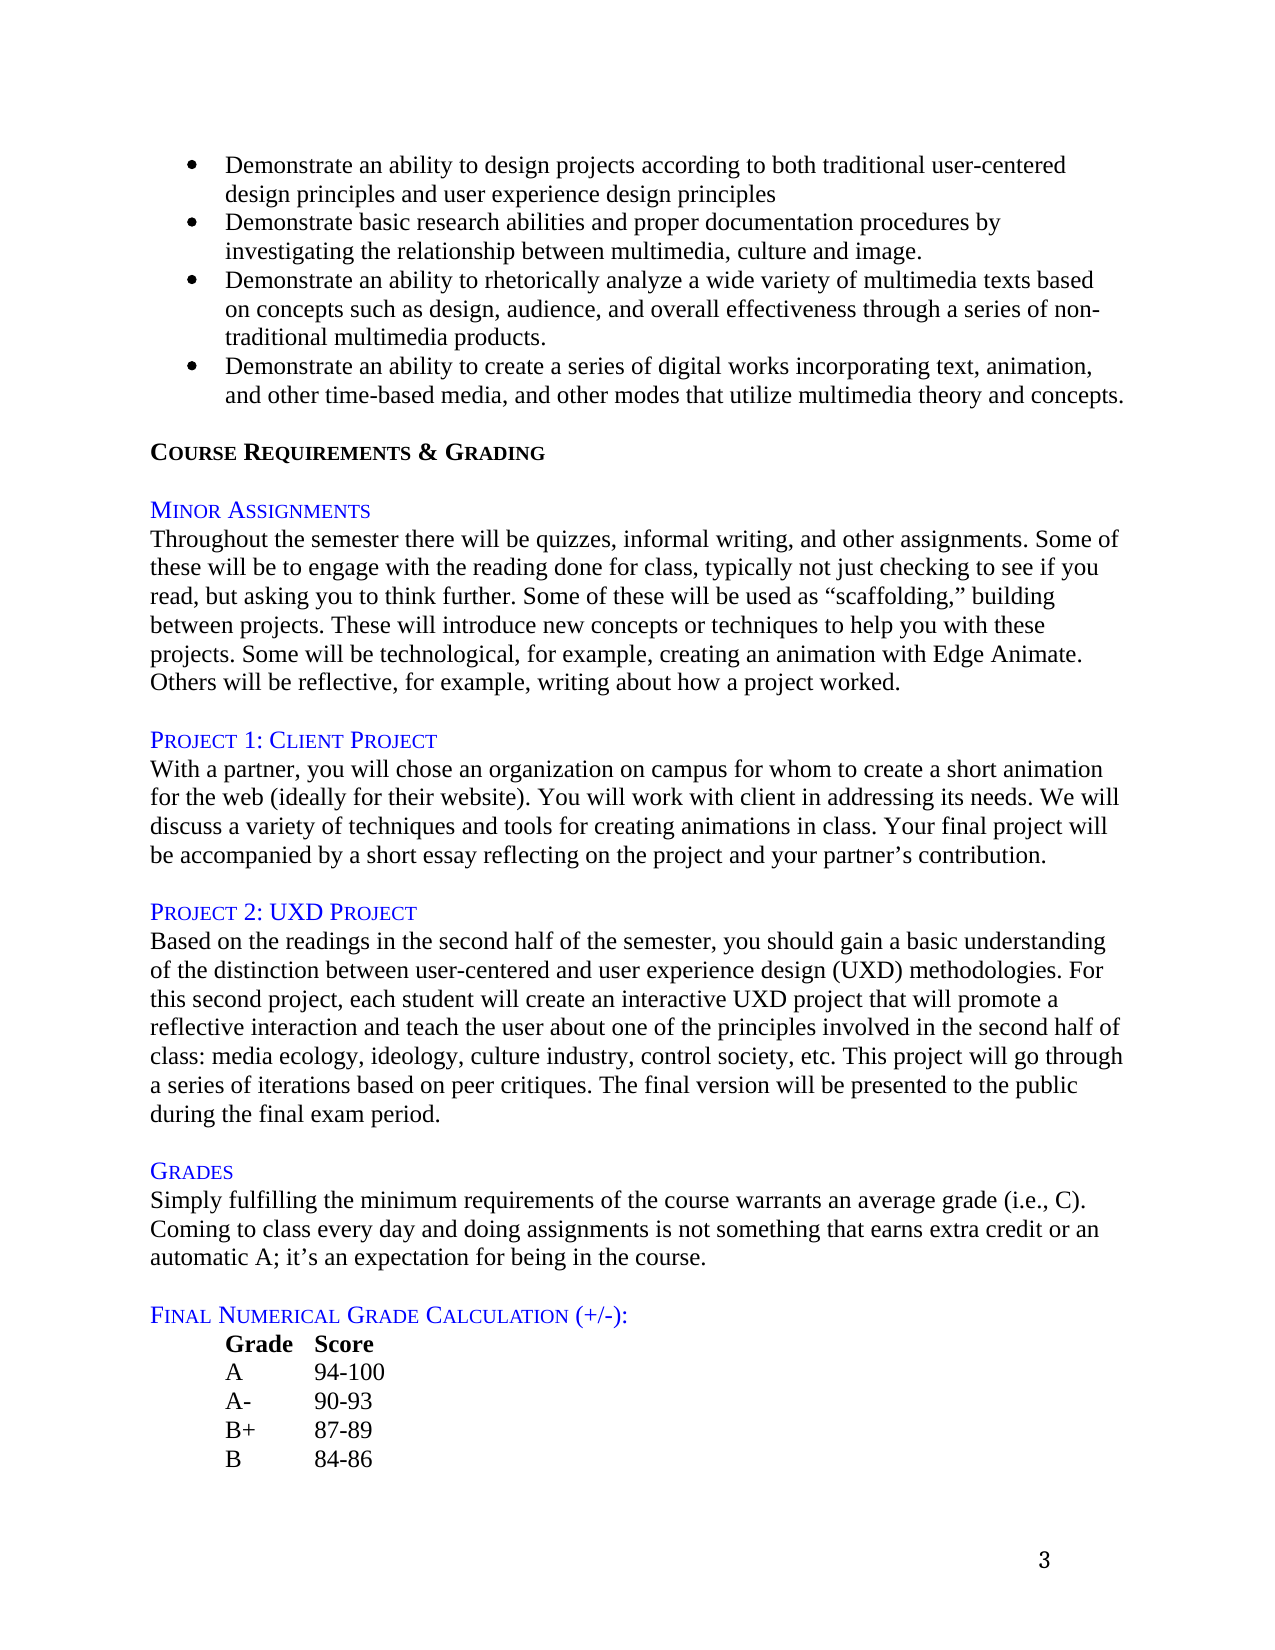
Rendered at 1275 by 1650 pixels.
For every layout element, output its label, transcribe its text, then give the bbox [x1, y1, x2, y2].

table_cell 87-89 [314, 1415, 879, 1444]
text Grades [150, 1156, 1125, 1185]
table_cell B+ [225, 1415, 314, 1444]
table_header Grade [225, 1329, 314, 1357]
text Simply fulfilling the minimum requirements of the course warrants an average grade (i.e., C). [150, 1185, 1125, 1214]
table_header Score [314, 1329, 879, 1357]
list Demonstrate an ability to design projects according to both traditional user-centered design principles and user experience design principles [187, 150, 1125, 207]
list Demonstrate an ability to rhetorically analyze a wide variety of multimedia texts based on concepts such as design, audience, and overall effectiveness through a series of non-traditional multimedia products. [187, 265, 1125, 351]
text Project 2: UXD Project [150, 897, 1125, 926]
text Based on the readings in the second half of the semester, you should gain a basic understanding of the distinction between user-centered and user experience design (UXD) methodologies. For this second project, each student will create an interactive UXD project that will promote a reflective interaction and teach the user about one of the principles involved in the second half of class: media ecology, ideology, culture industry, control society, etc. This project will go through a series of iterations based on peer critiques. The final version will be presented to the public during the final exam period. [150, 926, 1125, 1127]
list Demonstrate basic research abilities and proper documentation procedures by investigating the relationship between multimedia, culture and image. [187, 207, 1125, 265]
text With a partner, you will chose an organization on campus for whom to create a short animation for the web (ideally for their website). You will work with client in addressing its needs. We will discuss a variety of techniques and tools for creating animations in class. Your final project will be accompanied by a short essay reflecting on the project and your partner’s contribution. [150, 754, 1125, 869]
text Coming to class every day and doing assignments is not something that earns extra credit or an [150, 1214, 1125, 1242]
text Project 1: Client Project [150, 725, 1125, 754]
table_cell B [225, 1444, 314, 1472]
text Course Requirements & Grading [150, 437, 1125, 466]
text Final Numerical Grade Calculation (+/-): [150, 1300, 1125, 1329]
table_cell A [225, 1358, 314, 1386]
text Throughout the semester there will be quizzes, informal writing, and other assignments. Some of these will be to engage with the reading done for class, typically not just checking to see if you read, but asking you to think further. Some of these will be used as “scaffolding,” building between projects. These will introduce new concepts or techniques to help you with these projects. Some will be technological, for example, creating an animation with Edge Animate. Others will be reflective, for example, writing about how a project worked. [150, 524, 1125, 696]
text Minor Assignments [150, 495, 1125, 524]
list Demonstrate an ability to create a series of digital works incorporating text, animation, and other time-based media, and other modes that utilize multimedia theory and concepts. [187, 351, 1125, 409]
text automatic A; it’s an expectation for being in the course. [150, 1242, 1125, 1271]
table_cell 90-93 [314, 1386, 879, 1415]
table_cell 94-100 [314, 1358, 879, 1386]
table_cell A- [225, 1386, 314, 1415]
table_cell 84-86 [314, 1444, 879, 1472]
